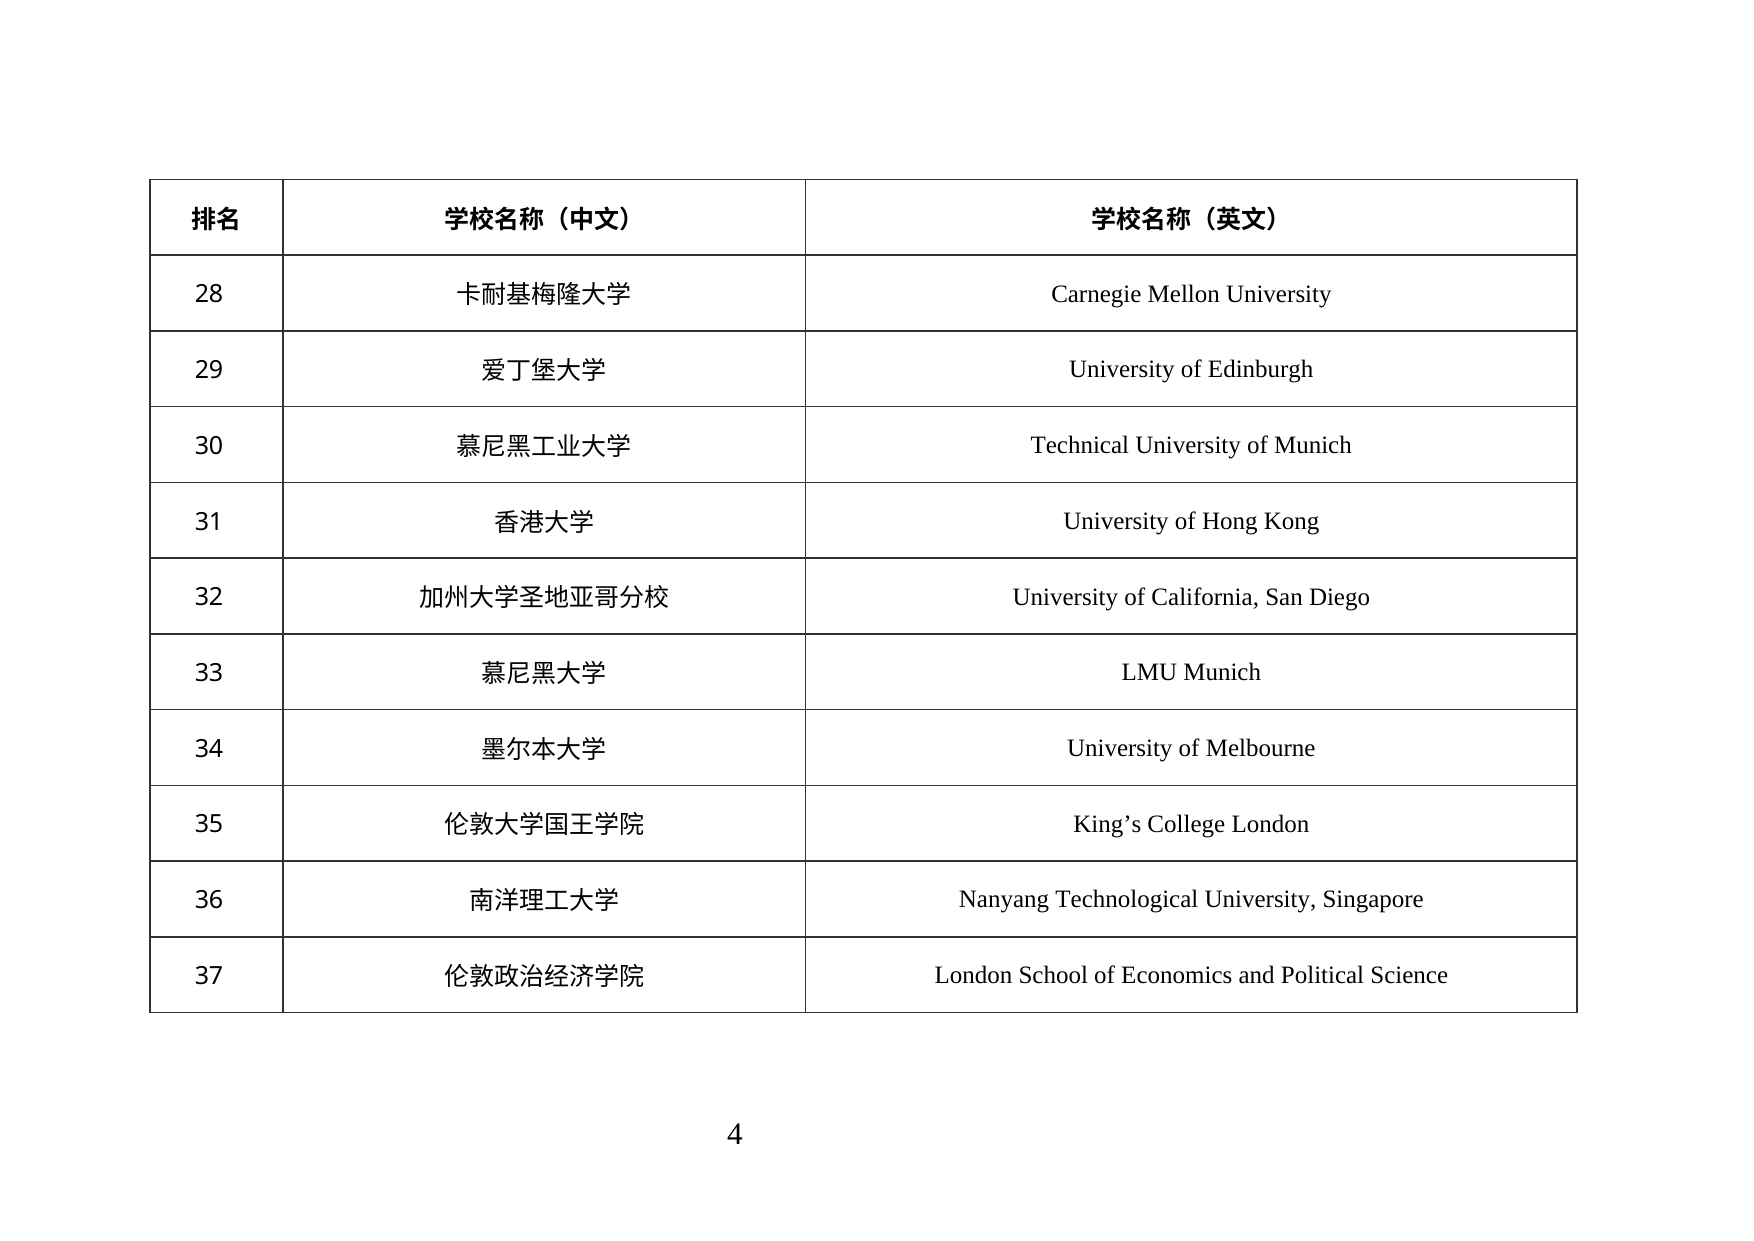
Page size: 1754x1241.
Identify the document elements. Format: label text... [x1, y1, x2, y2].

table_cell University of Melbourne [806, 710, 1576, 784]
table_cell 33 [151, 635, 282, 709]
table_cell 36 [151, 862, 282, 936]
table_cell 37 [151, 938, 282, 1012]
table_cell 墨尔本大学 [284, 710, 805, 784]
table_cell King’s College London [806, 786, 1576, 860]
table_header 学校名称（英文） [806, 180, 1576, 254]
table_cell University of Hong Kong [806, 483, 1576, 557]
table_cell LMU Munich [806, 635, 1576, 709]
table_cell 慕尼黑大学 [284, 635, 805, 709]
table_cell 29 [151, 332, 282, 406]
table_cell London School of Economics and Political Science [806, 938, 1576, 1012]
table_cell Carnegie Mellon University [806, 256, 1576, 330]
table_cell 伦敦大学国王学院 [284, 786, 805, 860]
table_cell 加州大学圣地亚哥分校 [284, 559, 805, 633]
table_header 排名 [151, 180, 282, 254]
table_cell 34 [151, 710, 282, 784]
table_cell 31 [151, 483, 282, 557]
table_cell University of California, San Diego [806, 559, 1576, 633]
table_cell University of Edinburgh [806, 332, 1576, 406]
table_cell 28 [151, 256, 282, 330]
table_header 学校名称（中文） [284, 180, 805, 254]
table_cell 卡耐基梅隆大学 [284, 256, 805, 330]
table_cell 香港大学 [284, 483, 805, 557]
table_cell 爱丁堡大学 [284, 332, 805, 406]
table_cell 35 [151, 786, 282, 860]
table_cell 32 [151, 559, 282, 633]
table_cell Technical University of Munich [806, 407, 1576, 482]
table_cell 慕尼黑工业大学 [284, 407, 805, 482]
table_cell 30 [151, 407, 282, 482]
table_cell 南洋理工大学 [284, 862, 805, 936]
table_cell 伦敦政治经济学院 [284, 938, 805, 1012]
table_cell Nanyang Technological University, Singapore [806, 862, 1576, 936]
